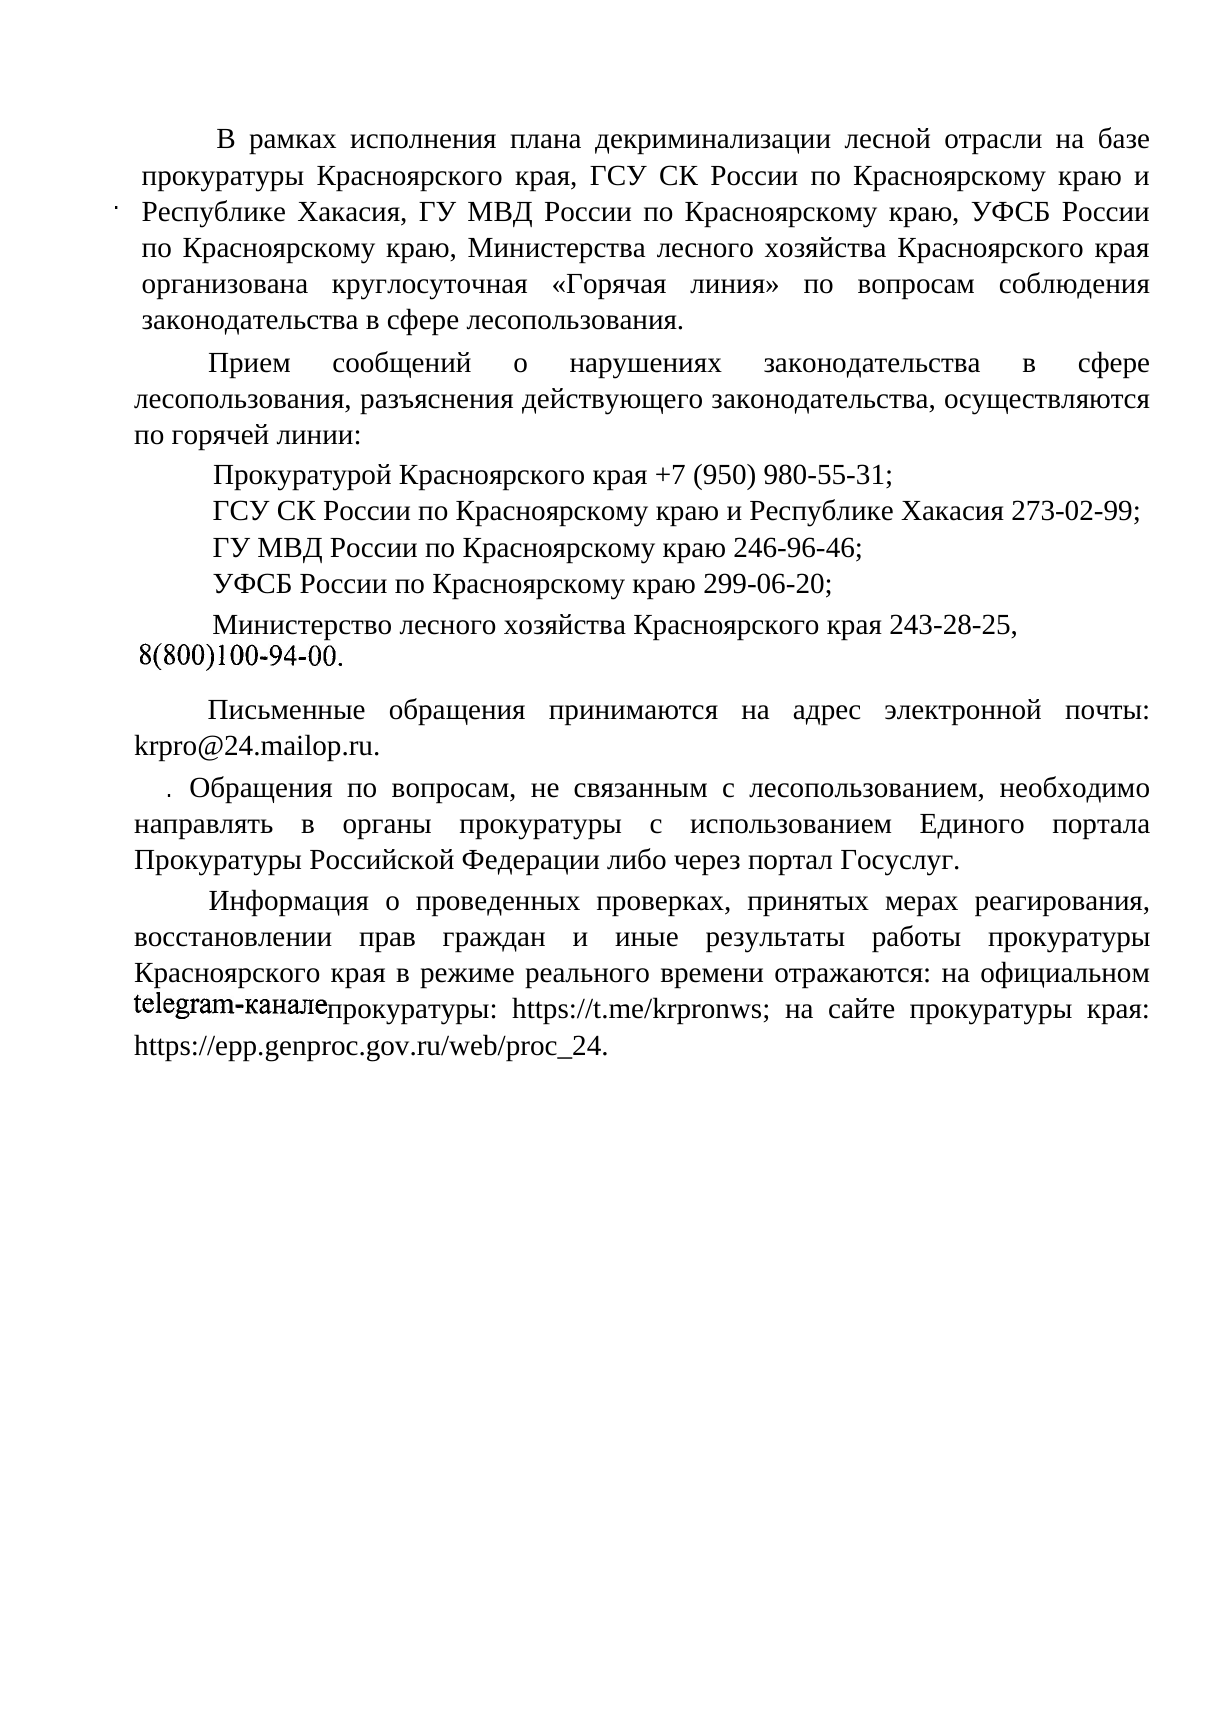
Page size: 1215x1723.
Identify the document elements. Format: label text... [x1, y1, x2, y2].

picture [133, 992, 327, 1019]
picture [140, 643, 342, 671]
text ГСУ СК России по Красноярскому краю и Республике Хакасия 273-02-99; [212, 493, 1151, 527]
text Прокуратурой Красноярского края +7 (950) 980-55-31; [213, 457, 1151, 491]
text Министерство лесного хозяйства Красноярского края 243-28-25, [212, 607, 1151, 640]
text Прием сообщений о нарушениях законодательства в сфере лесопользования, разъяснения действующего законодательства, осуществляются по горячей линии: [134, 345, 1151, 451]
text Письменные обращения принимаются на адрес электронной почты: krpro@24.mailop.ru. [134, 692, 1151, 761]
text Информация о проведенных проверках, принятых мерах реагирования, восстановлении прав граждан и иные результаты работы прокуратуры Красноярского края в режиме реального времени отражаются: на официальном прокуратуры: https://t.me/krpronws; на сайте прокуратуры края: https://epp.genproc.gov.ru/web/proc_24. [134, 883, 1151, 1061]
text В рамках исполнения плана декриминализации лесной отрасли на базе прокуратуры Красноярского края, ГСУ СК России по Красноярскому краю и Республике Хакасия, ГУ МВД России по Красноярскому краю, УФСБ России по Красноярскому краю, Министерства лесного хозяйства Красноярского края организована круглосуточная «Горячая линия» по вопросам соблюдения законодательства в сфере лесопользования. [141, 122, 1151, 336]
text Обращения по вопросам, не связанным с лесопользованием, необходимо направлять в органы прокуратуры с использованием Единого портала Прокуратуры Российской Федерации либо через портал Госуслуг. [134, 770, 1151, 876]
text ГУ МВД России по Красноярскому краю 246-96-46; [212, 530, 1151, 563]
text УФСБ России по Красноярскому краю 299-06-20; [212, 566, 1151, 600]
